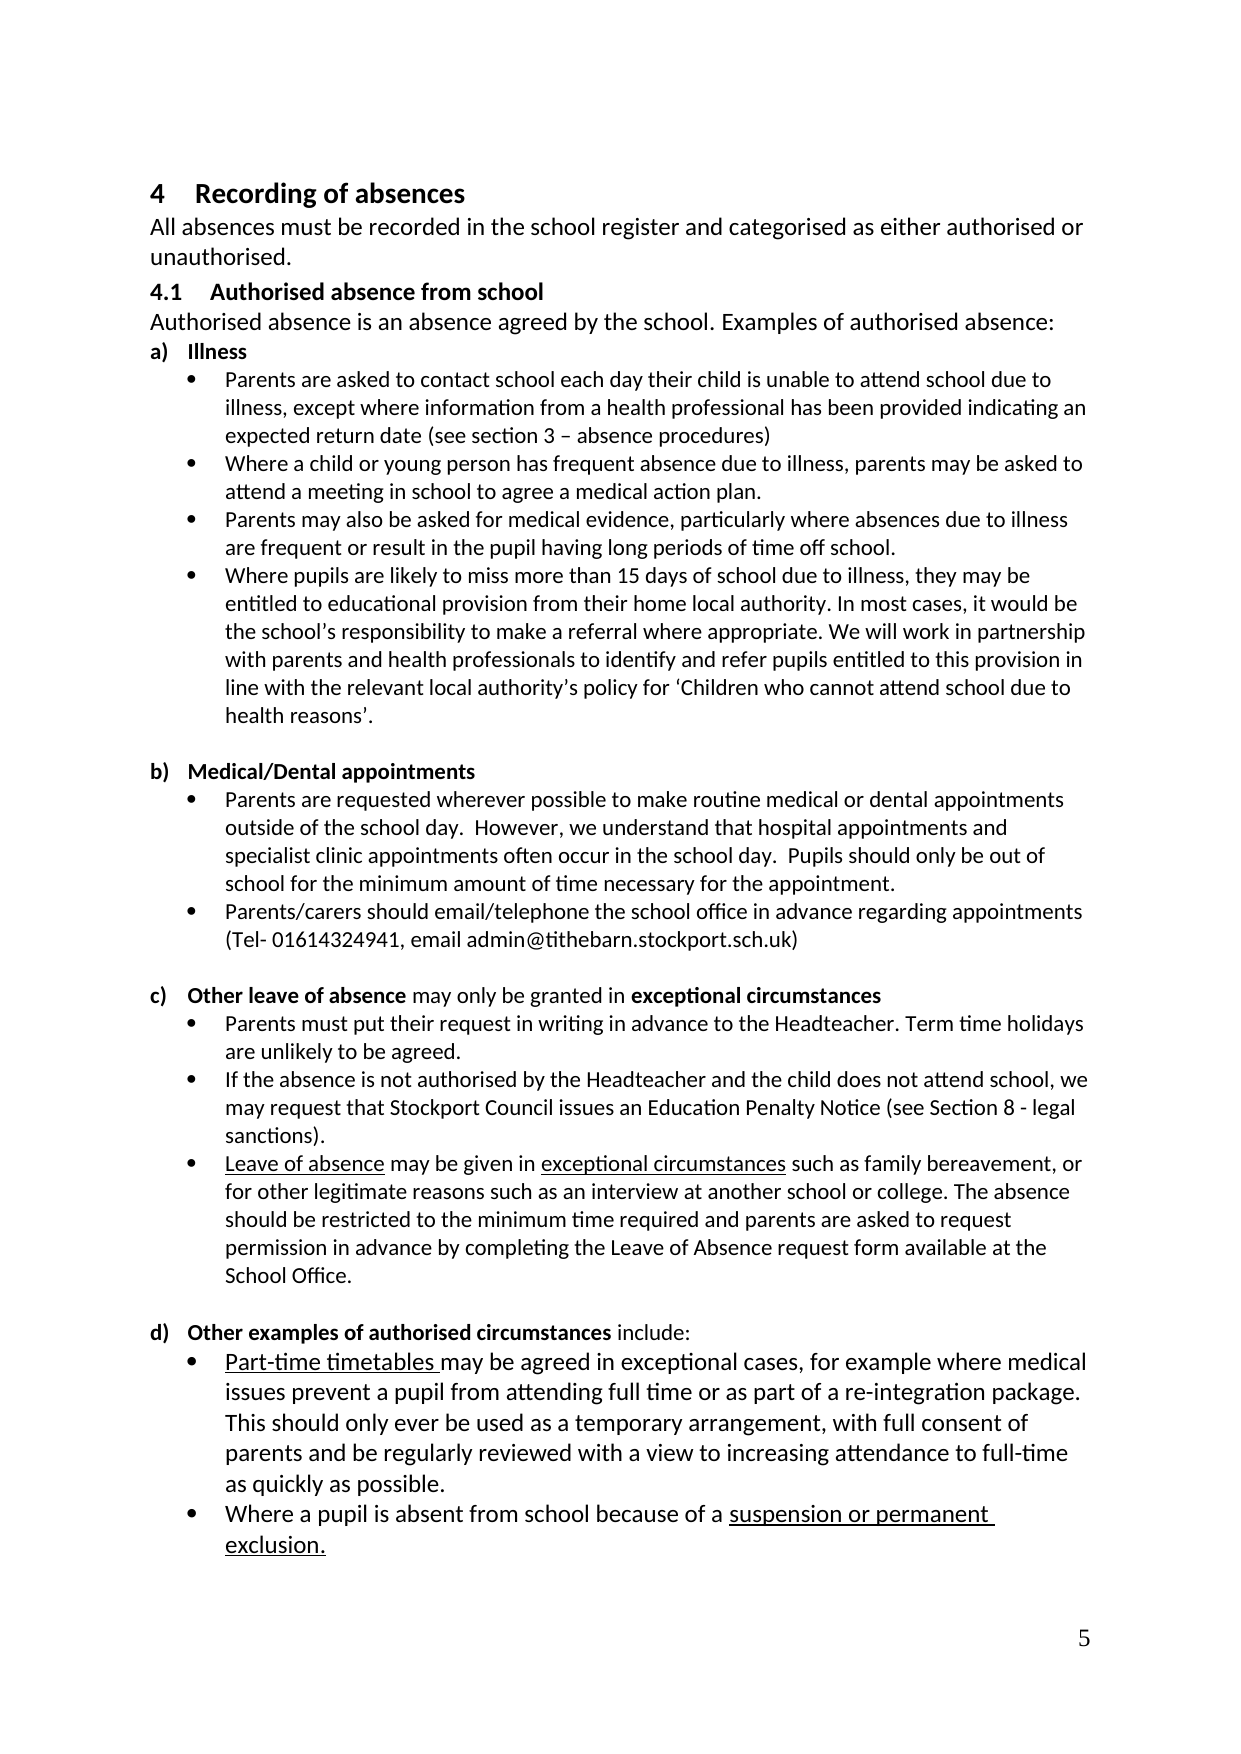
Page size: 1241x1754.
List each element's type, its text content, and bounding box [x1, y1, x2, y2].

text Authorised absence from school [150, 276, 1090, 306]
list Parents are requested wherever possible to make routine medical or dental appointments outside of the school day. However, we understand that hospital appointments and specialist clinic appointments often occur in the school day. Pupils should only be out of school for the minimum amount of time necessary for the appointment. [187, 785, 1090, 897]
list Other examples of authorised circumstances include: [150, 1318, 1090, 1346]
list Where a pupil is absent from school because of a suspension or permanent exclusion. [187, 1498, 1090, 1559]
list Where pupils are likely to miss more than 15 days of school due to illness, they may be entitled to educational provision from their home local authority. In most cases, it would be the school’s responsibility to make a referral where appropriate. We will work in partnership with parents and health professionals to identify and refer pupils entitled to this provision in line with the relevant local authority’s policy for ‘Children who cannot attend school due to health reasons’. [187, 561, 1090, 729]
list Parents/carers should email/telephone the school office in advance regarding appointments (Tel- 01614324941, email admin@tithebarn.stockport.sch.uk) [187, 897, 1090, 953]
list Medical/Dental appointments [150, 757, 1090, 785]
list Parents are asked to contact school each day their child is unable to attend school due to illness, except where information from a health professional has been provided indicating an expected return date (see section 3 – absence procedures) [187, 365, 1090, 449]
list Part-time timetables may be agreed in exceptional cases, for example where medical issues prevent a pupil from attending full time or as part of a re-integration package. This should only ever be used as a temporary arrangement, with full consent of parents and be regularly reviewed with a view to increasing attendance to full-time as quickly as possible. [187, 1346, 1090, 1498]
list Parents must put their request in writing in advance to the Headteacher. Term time holidays are unlikely to be agreed. [187, 1009, 1090, 1065]
list Illness [150, 337, 1090, 365]
list Where a child or young person has frequent absence due to illness, parents may be asked to attend a meeting in school to agree a medical action plan. [187, 449, 1090, 505]
text Authorised absence is an absence agreed by the school. Examples of authorised absence: [150, 306, 1090, 337]
list Parents may also be asked for medical evidence, particularly where absences due to illness are frequent or result in the pupil having long periods of time off school. [187, 505, 1090, 561]
text Recording of absences [150, 175, 1090, 211]
list If the absence is not authorised by the Headteacher and the child does not attend school, we may request that Stockport Council issues an Education Penalty Notice (see Section 8 - legal sanctions). [187, 1065, 1090, 1149]
list Leave of absence may be given in exceptional circumstances such as family bereavement, or for other legitimate reasons such as an interview at another school or college. The absence should be restricted to the minimum time required and parents are asked to request permission in advance by completing the Leave of Absence request form available at the School Office. [187, 1149, 1090, 1289]
text All absences must be recorded in the school register and categorised as either authorised or unauthorised. [150, 211, 1090, 272]
list Other leave of absence may only be granted in exceptional circumstances [150, 981, 1090, 1009]
